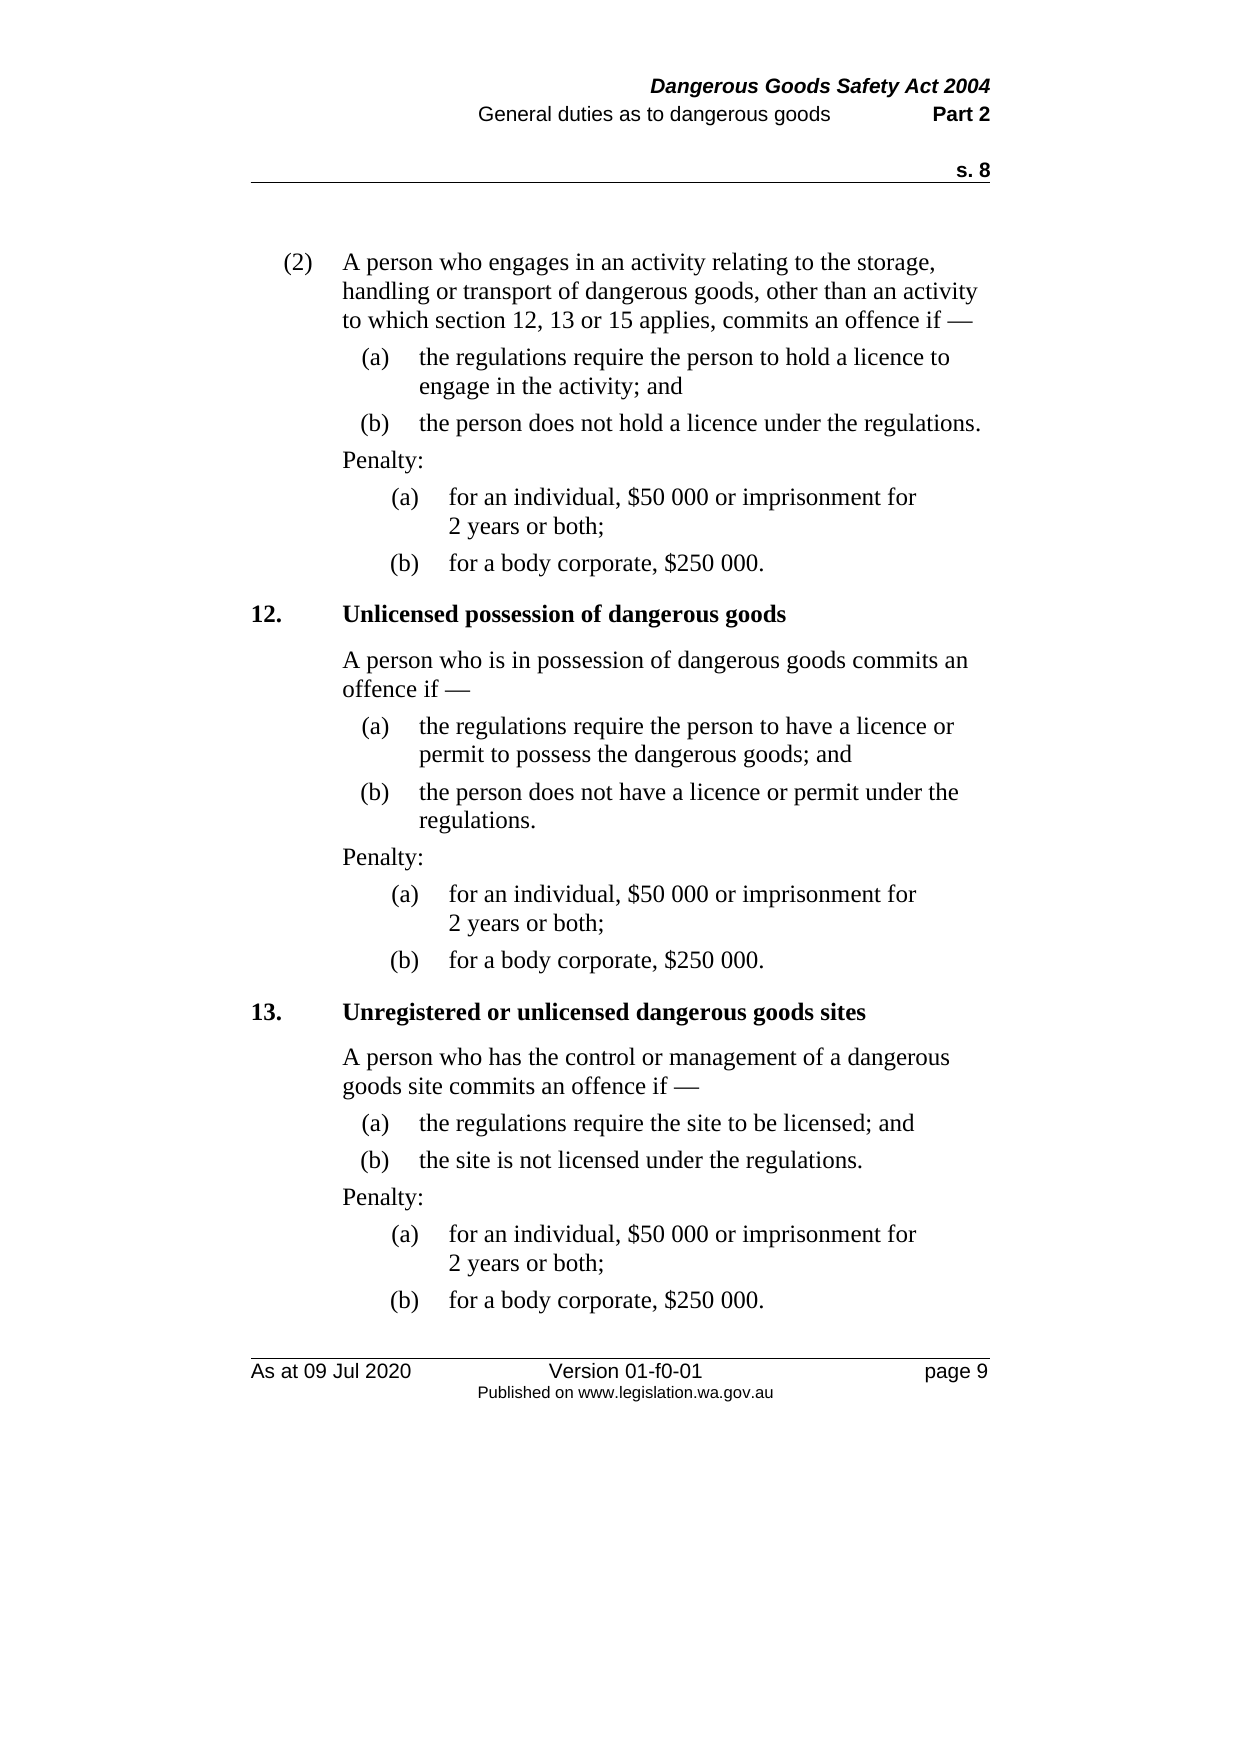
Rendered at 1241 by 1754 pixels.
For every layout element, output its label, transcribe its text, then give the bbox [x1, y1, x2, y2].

text (a) the regulations require the person to have a licence or permit to possess the dangerous goods; and [251, 711, 990, 768]
text (b) the site is not licensed under the regulations. [251, 1145, 990, 1174]
text A person who has the control or management of a dangerous goods site commits an offence if — [251, 1042, 990, 1100]
text (a) the regulations require the site to be licensed; and [251, 1108, 990, 1137]
text Penalty: [251, 1182, 990, 1211]
subtitle 13. Unregistered or unlicensed dangerous goods sites [251, 997, 990, 1026]
text (b) for a body corporate, $250 000. [251, 1285, 990, 1314]
text Penalty: [251, 842, 990, 871]
text (b) the person does not hold a licence under the regulations. [251, 408, 990, 437]
text (a) for an individual, $50 000 or imprisonment for 2 years or both; [251, 1219, 990, 1277]
text A person who is in possession of dangerous goods commits an offence if — [251, 645, 990, 702]
text Penalty: [251, 445, 990, 474]
text (b) for a body corporate, $250 000. [251, 548, 990, 577]
text (a) for an individual, $50 000 or imprisonment for 2 years or both; [251, 482, 990, 539]
text (a) for an individual, $50 000 or imprisonment for 2 years or both; [251, 879, 990, 937]
text (a) the regulations require the person to hold a licence to engage in the activity; and [251, 342, 990, 399]
subtitle 12. Unlicensed possession of dangerous goods [251, 599, 990, 628]
text (b) for a body corporate, $250 000. [251, 945, 990, 974]
text (2) A person who engages in an activity relating to the storage, handling or transport of dangerous goods, other than an activity to which section 12, 13 or 15 applies, commits an offence if — [251, 247, 990, 334]
text (b) the person does not have a licence or permit under the regulations. [251, 777, 990, 834]
